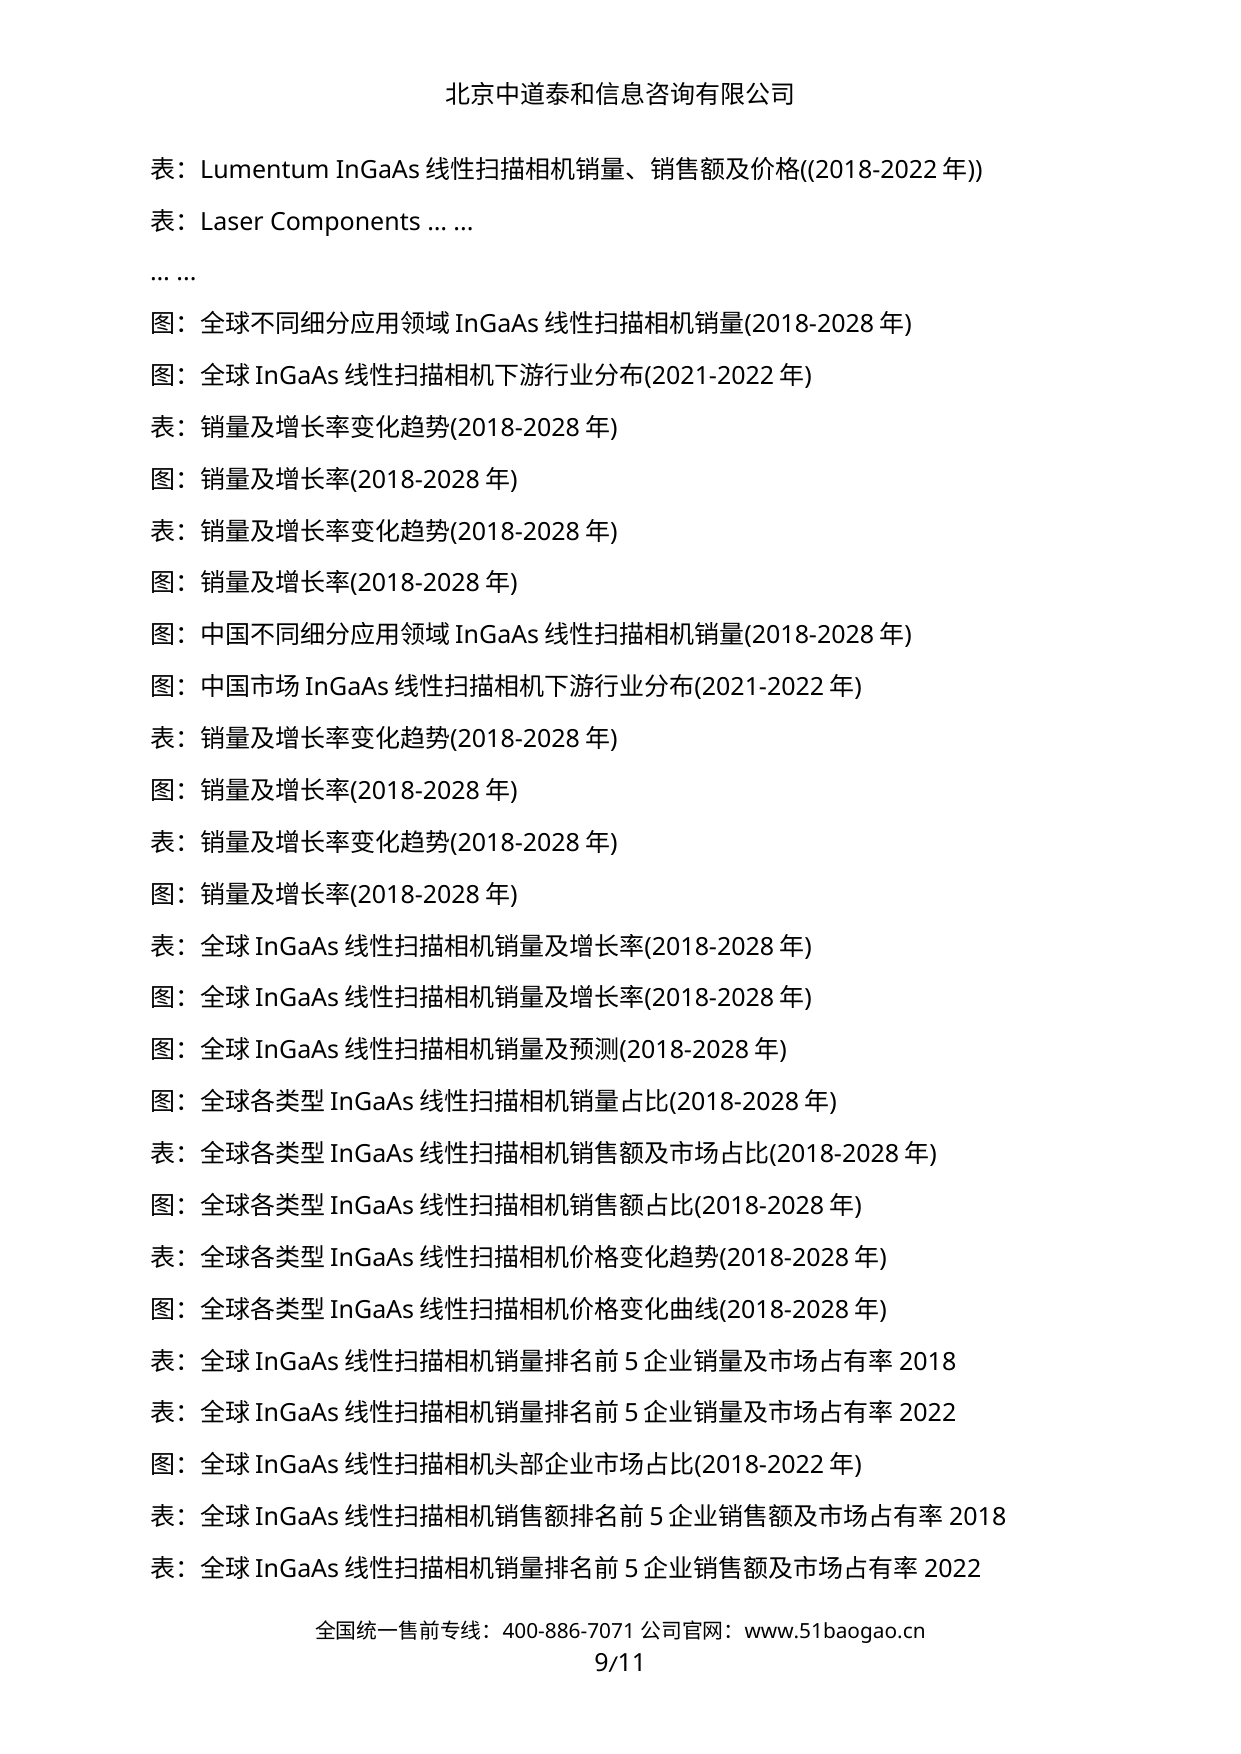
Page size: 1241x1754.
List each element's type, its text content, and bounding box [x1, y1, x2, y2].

text 图：全球不同细分应用领域InGaAs线性扫描相机销量(2018-2028年) [150, 303, 1090, 340]
text 表：销量及增长率变化趋势(2018-2028年) [150, 511, 1090, 547]
text 图：全球InGaAs线性扫描相机头部企业市场占比(2018-2022年) [150, 1445, 1090, 1481]
text 图：销量及增长率(2018-2028年) [150, 563, 1090, 599]
text 图：全球各类型InGaAs线性扫描相机销售额占比(2018-2028年) [150, 1185, 1090, 1222]
text 表：Laser Components … ... [150, 202, 1090, 238]
text 图：全球InGaAs线性扫描相机销量及预测(2018-2028年) [150, 1030, 1090, 1066]
text 图：销量及增长率(2018-2028年) [150, 459, 1090, 495]
text … ... [150, 254, 1090, 288]
text 图：全球各类型InGaAs线性扫描相机销量占比(2018-2028年) [150, 1082, 1090, 1118]
text 图：全球InGaAs线性扫描相机下游行业分布(2021-2022年) [150, 355, 1090, 392]
text 图：全球各类型InGaAs线性扫描相机价格变化曲线(2018-2028年) [150, 1289, 1090, 1325]
text 表：全球InGaAs线性扫描相机销售额排名前5企业销售额及市场占有率 2018 [150, 1497, 1090, 1533]
text 表：全球InGaAs线性扫描相机销量排名前5企业销量及市场占有率 2022 [150, 1393, 1090, 1429]
text 表：Lumentum InGaAs线性扫描相机销量、销售额及价格((2018-2022年)) [150, 150, 1090, 186]
text 表：销量及增长率变化趋势(2018-2028年) [150, 718, 1090, 755]
text 表：销量及增长率变化趋势(2018-2028年) [150, 822, 1090, 858]
text 图：销量及增长率(2018-2028年) [150, 770, 1090, 807]
text 表：全球InGaAs线性扫描相机销量排名前5企业销量及市场占有率 2018 [150, 1341, 1090, 1377]
text 表：全球InGaAs线性扫描相机销量及增长率(2018-2028年) [150, 926, 1090, 962]
text 表：全球各类型InGaAs线性扫描相机价格变化趋势(2018-2028年) [150, 1237, 1090, 1273]
text 图：全球InGaAs线性扫描相机销量及增长率(2018-2028年) [150, 978, 1090, 1014]
text 图：中国市场InGaAs线性扫描相机下游行业分布(2021-2022年) [150, 667, 1090, 703]
text 图：销量及增长率(2018-2028年) [150, 874, 1090, 910]
text 表：销量及增长率变化趋势(2018-2028年) [150, 407, 1090, 443]
text 表：全球InGaAs线性扫描相机销量排名前5企业销售额及市场占有率 2022 [150, 1548, 1090, 1585]
text 图：中国不同细分应用领域InGaAs线性扫描相机销量(2018-2028年) [150, 615, 1090, 651]
text 表：全球各类型InGaAs线性扫描相机销售额及市场占比(2018-2028年) [150, 1133, 1090, 1170]
